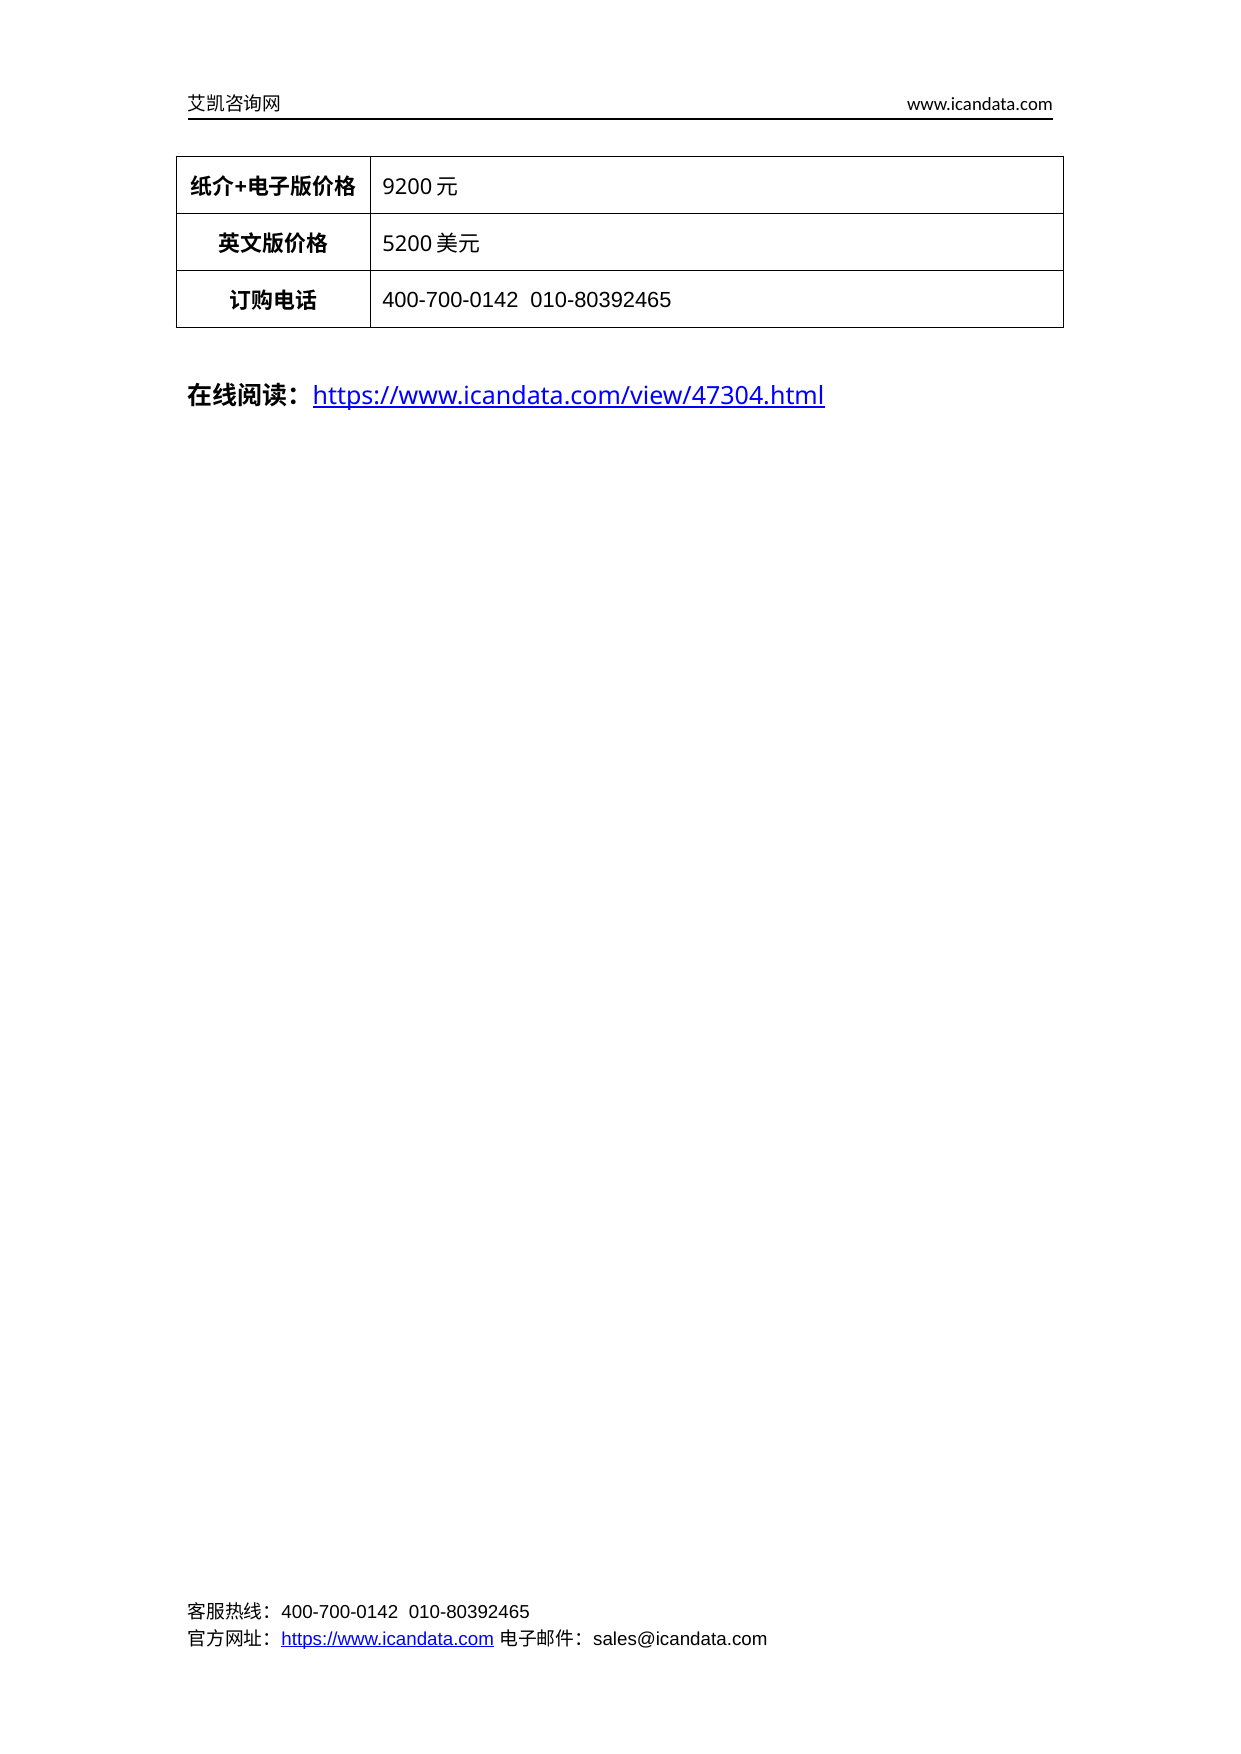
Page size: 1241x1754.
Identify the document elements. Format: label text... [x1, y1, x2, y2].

table_cell 400-700-0142 010-80392465 [371, 271, 1063, 327]
table_cell 9200元 [371, 157, 1063, 213]
table_cell 订购电话 [177, 271, 370, 327]
table_cell 5200美元 [371, 214, 1063, 270]
text 在线阅读：https://www.icandata.com/view/47304.html [187, 361, 1053, 426]
table_cell 英文版价格 [177, 214, 370, 270]
table_cell 纸介+电子版价格 [177, 157, 370, 213]
